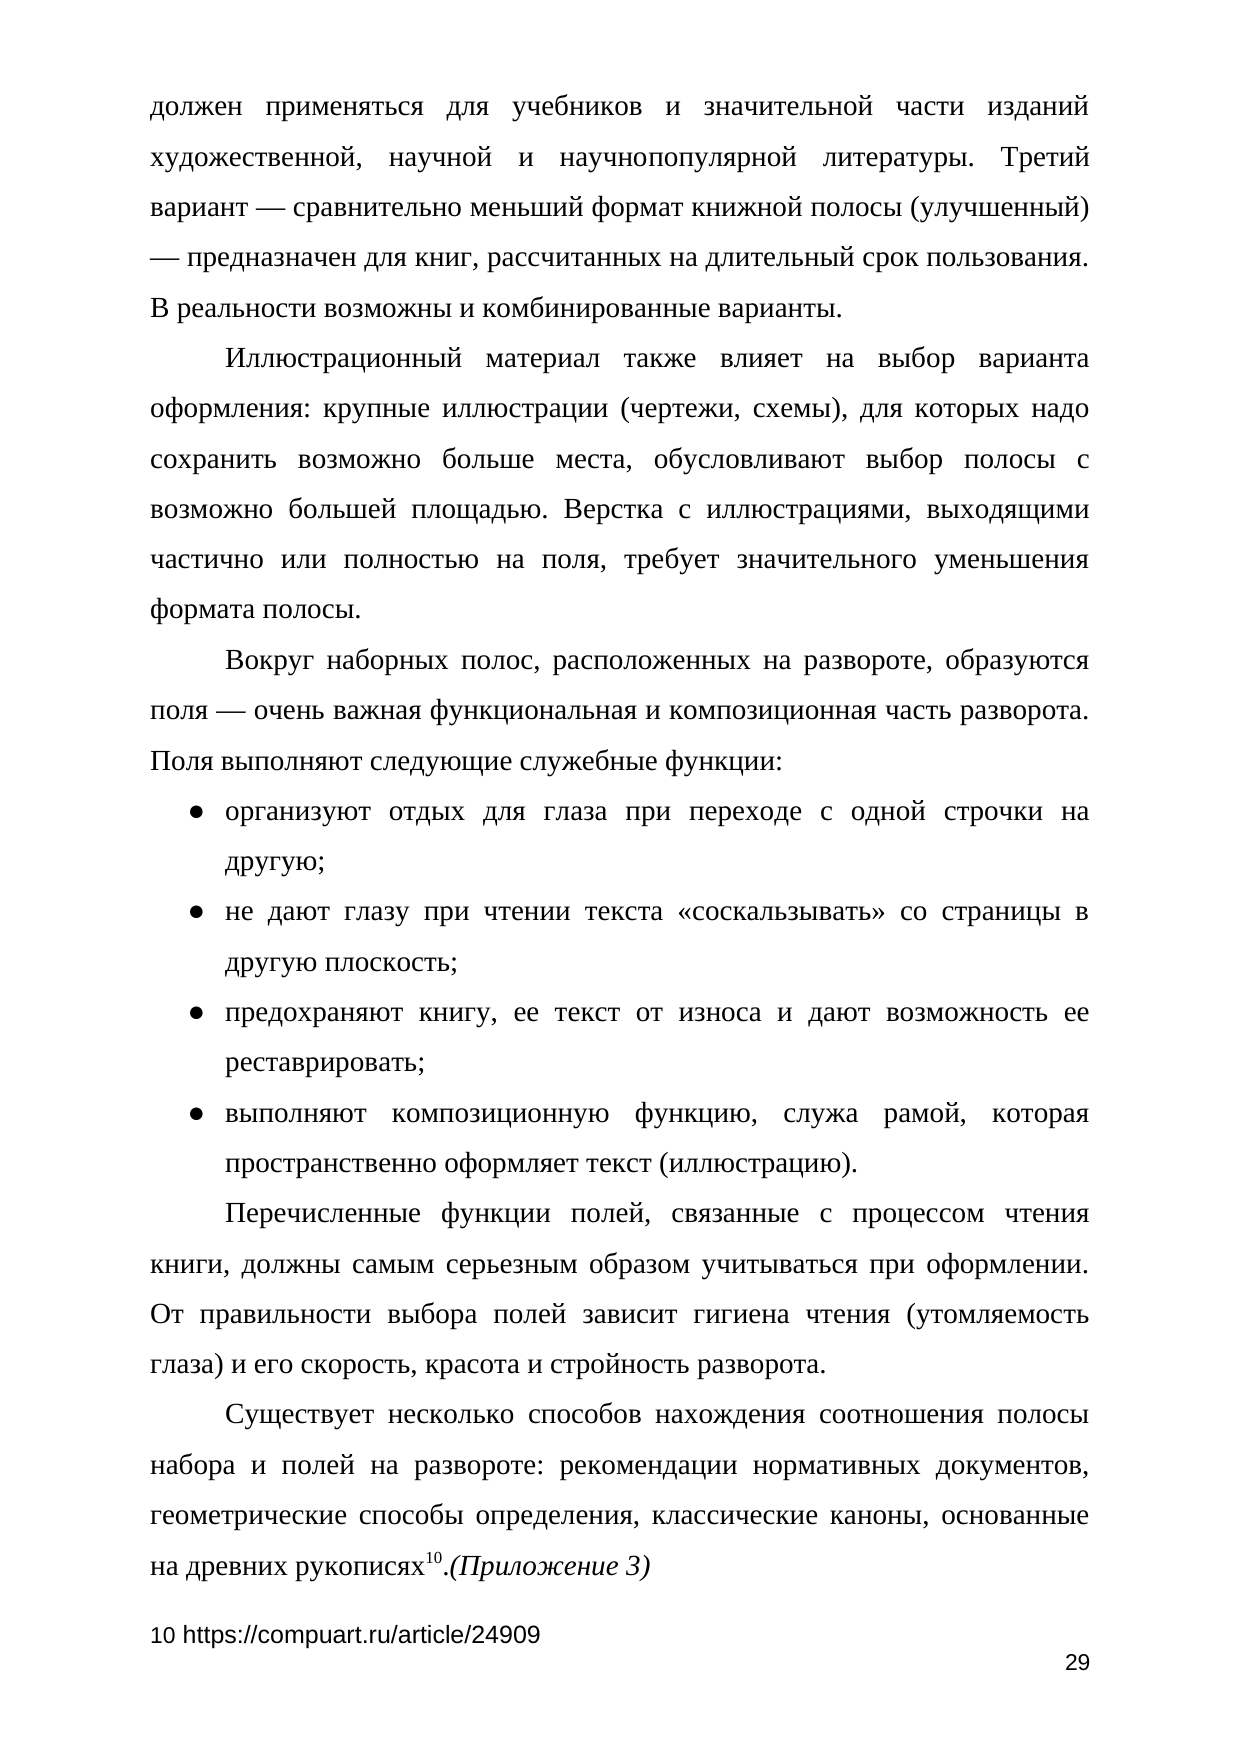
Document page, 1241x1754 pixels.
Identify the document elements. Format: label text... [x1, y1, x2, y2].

list предохраняют книгу, ее текст от износа и дают возможность ее реставрировать; [187, 994, 1090, 1078]
text Перечисленные функции полей, связанные с процессом чтения книги, должны самым серьезным образом учитываться при оформлении. От правильности выбора полей зависит гигиена чтения (утомляемость глаза) и его скорость, красота и стройность разворота. [150, 1195, 1090, 1380]
text Существует несколько способов нахождения соотношения полосы набора и полей на развороте: рекомендации нормативных документов, геометрические способы определения, классические каноны, основанные на древних рукописях.(Приложение 3) [150, 1397, 1090, 1581]
text Иллюстрационный материал также влияет на выбор варианта оформления: крупные иллюстрации (чертежи, схемы), для которых надо сохранить возможно больше места, обусловливают выбор полосы с возможно большей площадью. Верстка с иллюстрациями, выходящими частично или полностью на поля, требует значительного уменьшения формата полосы. [150, 340, 1090, 625]
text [150, 88, 1090, 323]
list выполняют композиционную функцию, служа рамой, которая пространственно оформляет текст (иллюстрацию). [187, 1095, 1090, 1179]
list организуют отдых для глаза при переходе с одной строчки на другую; [187, 793, 1090, 877]
text Вокруг наборных полос, расположенных на развороте, образуются поля — очень важная функциональная и композиционная часть разворота. Поля выполняют следующие служебные функции: [150, 642, 1090, 776]
list не дают глазу при чтении текста «соскальзывать» со страницы в другую плоскость; [187, 893, 1090, 977]
